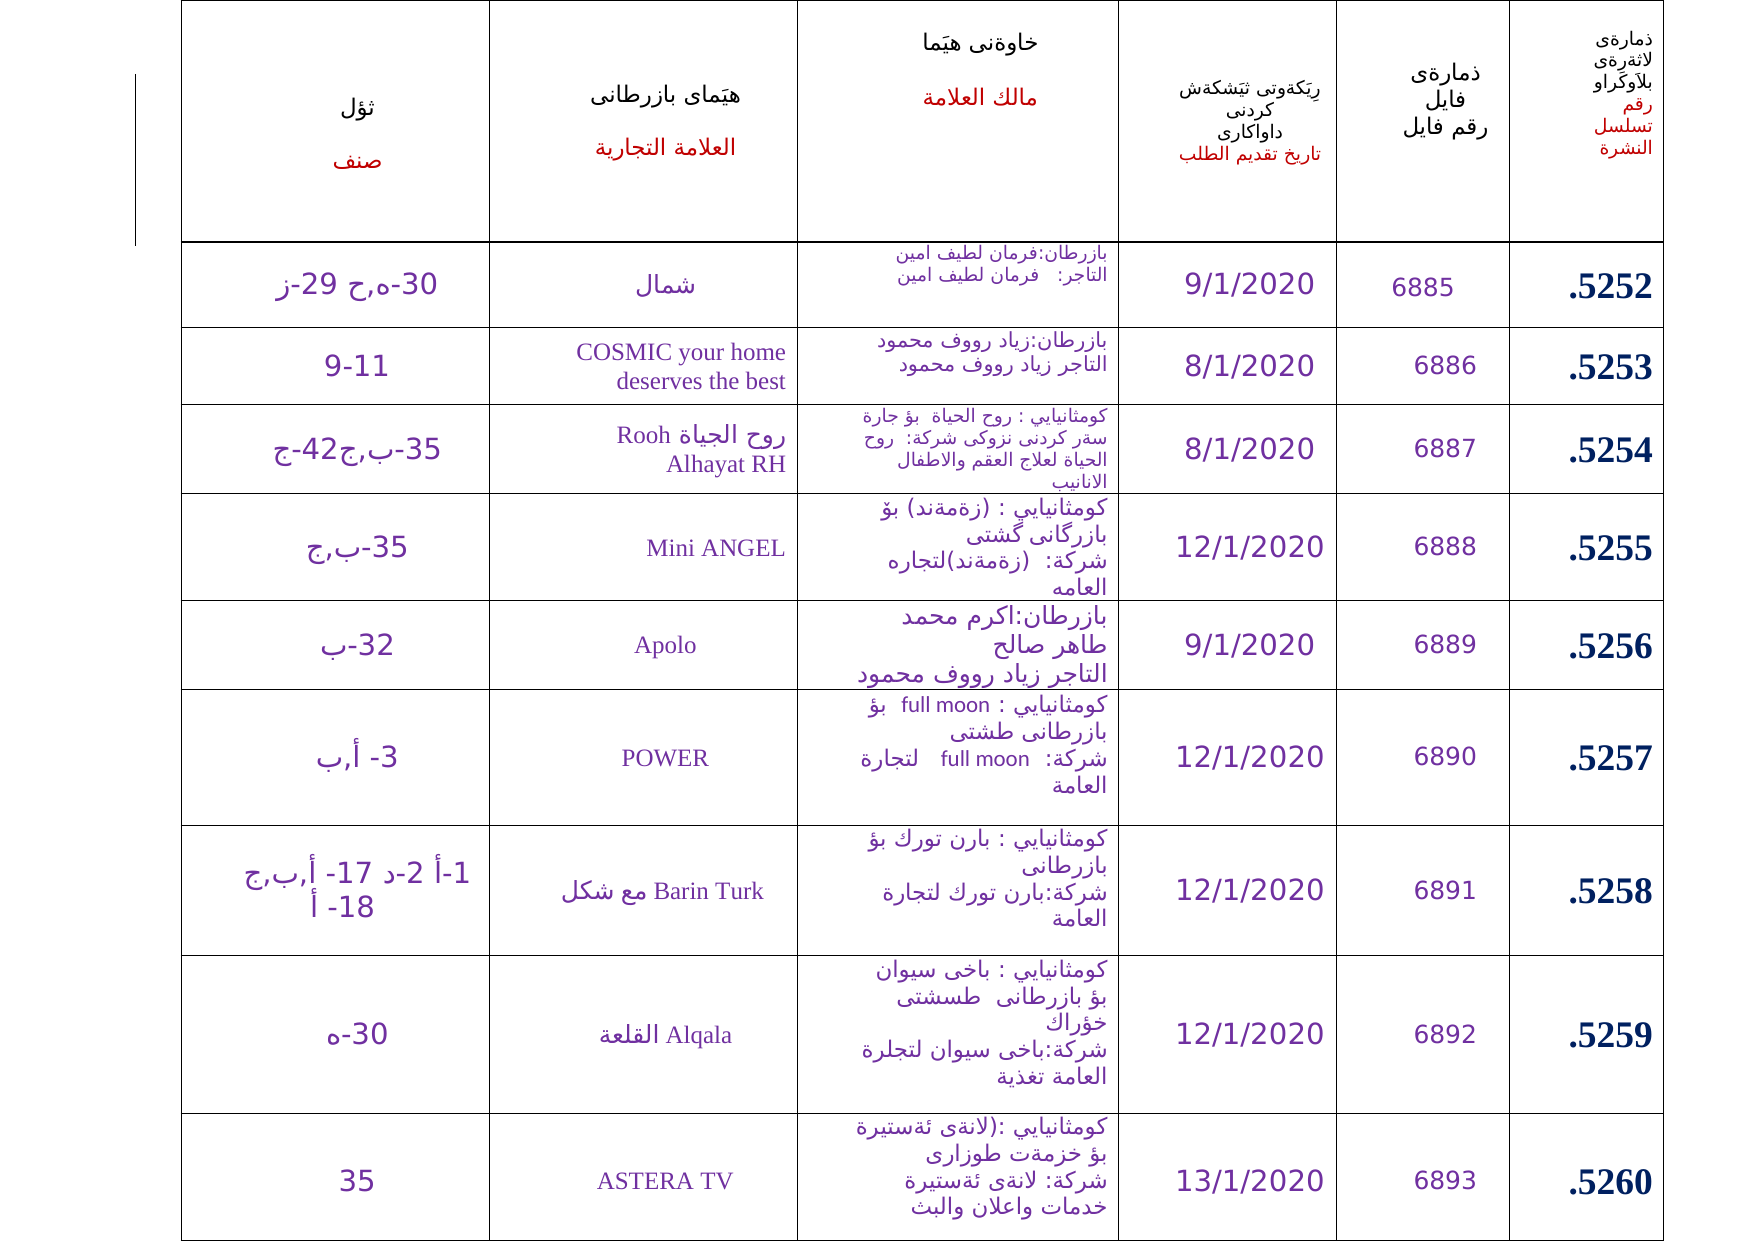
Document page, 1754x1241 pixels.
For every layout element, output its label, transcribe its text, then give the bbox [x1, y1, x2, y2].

table_cell 13/1/2020 [1119, 1114, 1336, 1240]
table_header رِيَكةوتى ثيَشكةش كردنى داواكارى تاريخ تقديم الطلب [1119, 1, 1336, 241]
table_cell [1510, 328, 1663, 404]
table_header ثؤل صنف [182, 1, 489, 241]
table_cell 3- أ,ب [182, 690, 489, 824]
table_cell بازرطان:زياد رووف محمود التاجر زياد رووف محمود [798, 328, 1118, 404]
table_cell [1510, 494, 1663, 600]
table_cell كومثانيايي : full moon بؤ بازرطانى طشتى شركة: full moon لتجارة العامة [798, 690, 1118, 824]
table_cell 6891 [1337, 826, 1509, 955]
table_cell 1-أ 2-د 17- أ,ب,ج 18- أ [182, 826, 489, 955]
table_cell 6886 [1337, 328, 1509, 404]
table_cell Alqala القلعة [490, 956, 797, 1112]
table_cell 32-ب [182, 601, 489, 689]
table_cell كومثانيايي : بارن تورك بؤ بازرطانى شركة:بارن تورك لتجارة العامة [798, 826, 1118, 955]
table_cell 12/1/2020 [1119, 690, 1336, 824]
table_cell 6889 [1337, 601, 1509, 689]
table_header هيَماى بازرطانى العلامة التجارية [490, 1, 797, 241]
table_cell كومثانيايي :(لانةى ئةستيرة بؤ خزمةت طوزارى شركة: لانةى ئةستيرة خدمات واعلان والبث [798, 1114, 1118, 1240]
table_cell 12/1/2020 [1119, 956, 1336, 1112]
table_cell 9-11 [182, 328, 489, 404]
table_cell [1510, 601, 1663, 689]
table_cell بازرطان:فرمان لطيف امين التاجر: فرمان لطيف امين [798, 243, 1118, 327]
table_cell روح الجياة Rooh Alhayat RH [490, 405, 797, 493]
table_cell 9/1/2020 [1119, 243, 1336, 327]
table_header ذمارةى لاثةرِةى بلاَوكراو رقم تسلسل النشرة [1510, 1, 1663, 241]
table_cell ASTERA TV [490, 1114, 797, 1240]
table_cell 35-ب,ج42-ج [182, 405, 489, 493]
table_cell 6890 [1337, 690, 1509, 824]
table_cell [1510, 956, 1663, 1112]
table_cell 30-ه [182, 956, 489, 1112]
table_cell شمال [490, 243, 797, 327]
table_header ذمارةى فايل رقم فايل [1337, 1, 1509, 241]
table_cell Mini ANGEL [490, 494, 797, 600]
table_cell كومثانيايي : (زةمةند) بۆ بازرگانى گشتى شركة: (زةمةند)لتجارە العامە [798, 494, 1118, 600]
table_cell [1510, 405, 1663, 493]
table_cell كومثانيايي : روح الحياة بؤ جارة سةر كردنى نزوكى شركة: روح الحياة لعلاج العقم والاطفال الانانيب [798, 405, 1118, 493]
table_cell Barin Turk مع شكل [490, 826, 797, 955]
table_cell [1510, 826, 1663, 955]
table_cell 12/1/2020 [1119, 494, 1336, 600]
table_cell 6888 [1337, 494, 1509, 600]
table_cell بازرطان:اكرم محمد طاهر صالح التاجر زياد رووف محمود [798, 601, 1118, 689]
table_cell 6893 [1337, 1114, 1509, 1240]
table_header خاوةنى هيَما مالك العلامة [798, 1, 1118, 241]
table_cell 35 [182, 1114, 489, 1240]
table_cell 12/1/2020 [1119, 826, 1336, 955]
table_cell 6892 [1337, 956, 1509, 1112]
table_cell [1510, 243, 1663, 327]
table_cell 8/1/2020 [1119, 405, 1336, 493]
table_cell COSMIC your home deserves the best [490, 328, 797, 404]
table_cell كومثانيايي : باخى سيوان بؤ بازرطانى طسشتى خؤراك شركة:باخى سيوان لتجلرة العامة تغذية [798, 956, 1118, 1112]
table_cell POWER [490, 690, 797, 824]
table_cell 35-ب,ج [182, 494, 489, 600]
table_cell Apolo [490, 601, 797, 689]
table_cell 6887 [1337, 405, 1509, 493]
table_cell 30-ه,ح 29-ز [182, 243, 489, 327]
table_cell 8/1/2020 [1119, 328, 1336, 404]
table_cell 9/1/2020 [1119, 601, 1336, 689]
table_cell [1510, 690, 1663, 824]
table_cell [1510, 1114, 1663, 1240]
table_cell 6885 [1337, 243, 1509, 327]
